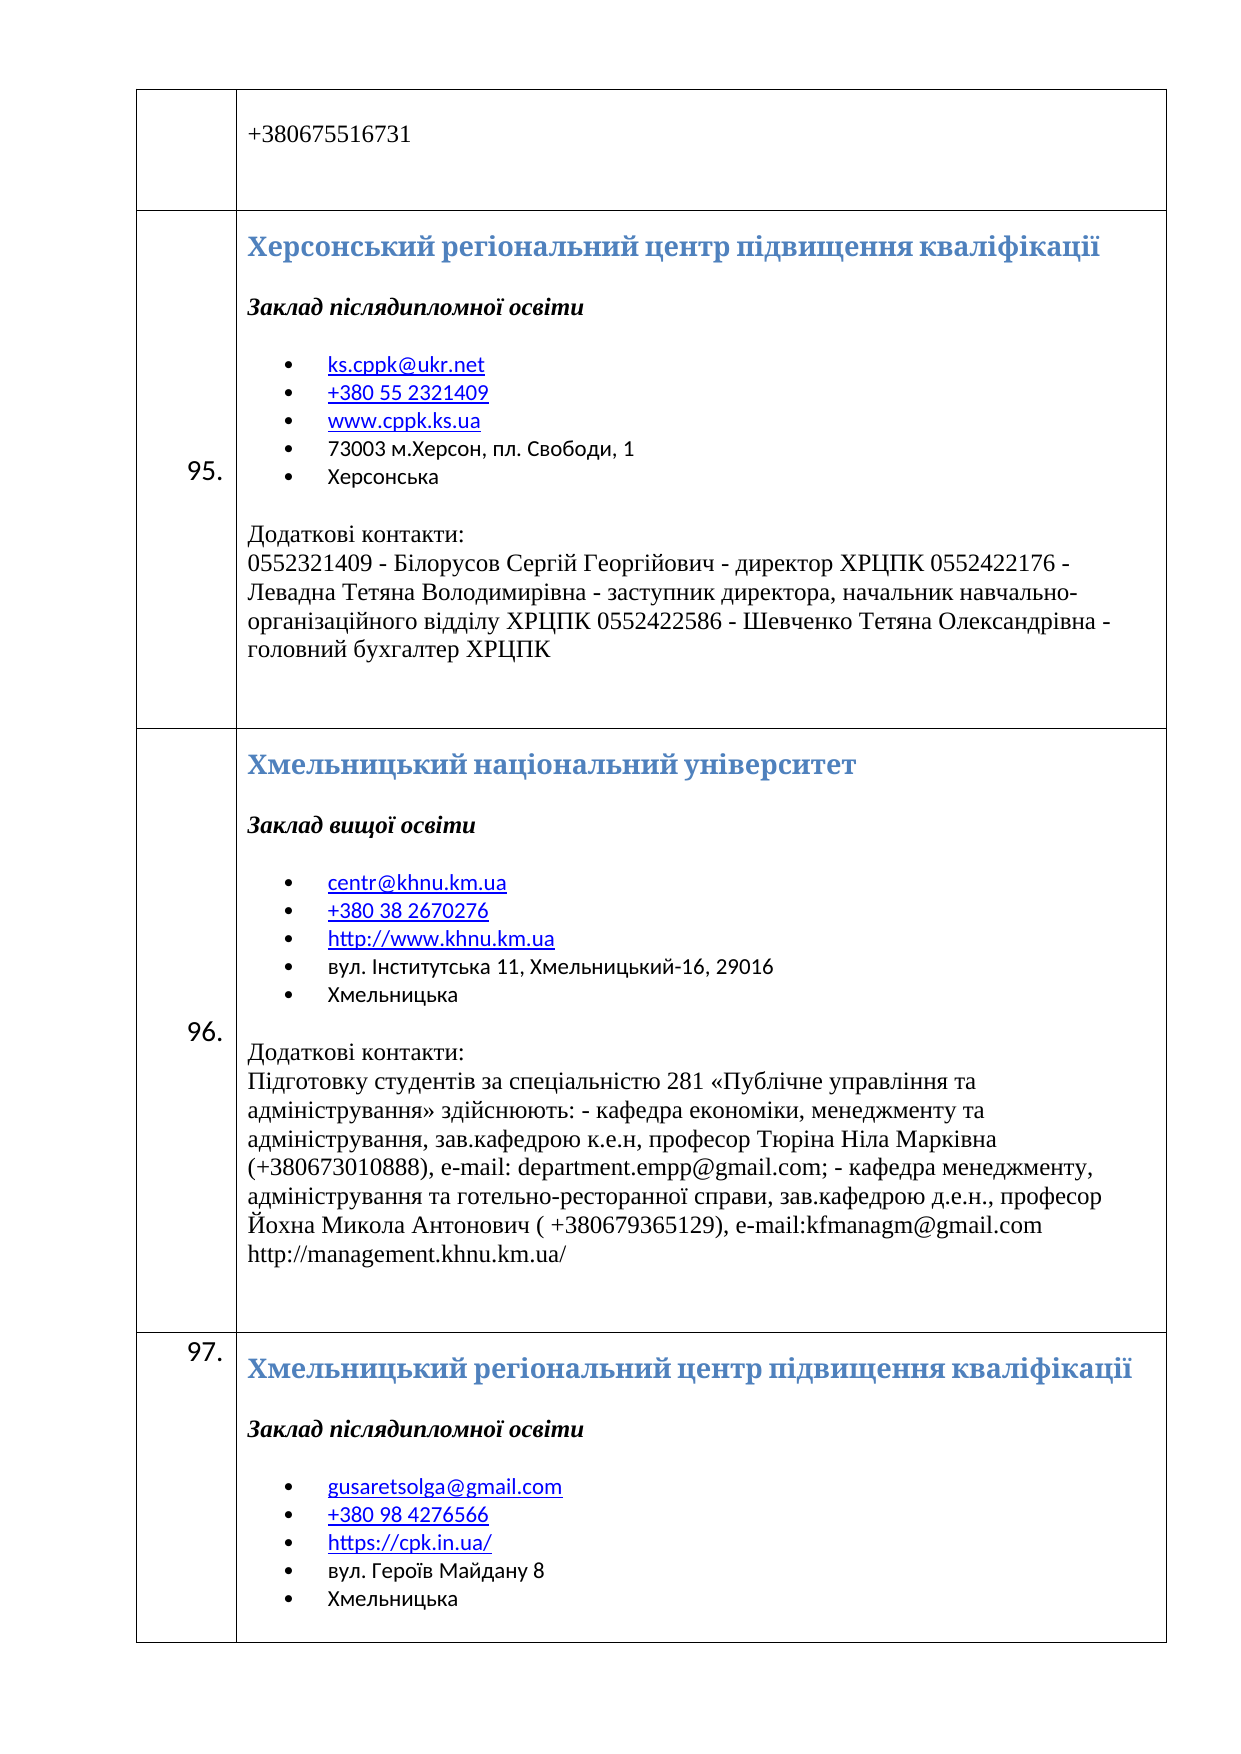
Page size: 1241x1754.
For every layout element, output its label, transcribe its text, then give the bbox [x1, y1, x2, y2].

table_cell [137, 729, 236, 1332]
table_cell [137, 1333, 236, 1642]
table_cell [237, 1333, 1166, 1642]
table_cell Херсонський регіональний центр підвищення кваліфікації Заклад післядипломної освіти ks.cppk@ukr.net +380 55 2321409 www.cppk.ks.ua 73003 м.Херсон, пл. Свободи, 1 Херсонська Додаткові контакти: 0552321409 - Білорусов Сергій Георгійович - директор ХРЦПК 0552422176 - Левадна Тетяна Володимирівна - заступник директора, начальник навчально-організаційного відділу ХРЦПК 0552422586 - Шевченко Тетяна Олександрівна - головний бухгалтер ХРЦПК [237, 211, 1166, 728]
table_cell [137, 211, 236, 728]
table_cell Хмельницький національний університет Заклад вищої освіти centr@khnu.km.ua +380 38 2670276 http://www.khnu.km.ua вул. Інститутська 11, Хмельницький-16, 29016 Хмельницька Додаткові контакти: Підготовку студентів за спеціальністю 281 «Публічне управління та адміністрування» здійснюють: - кафедра економіки, менеджменту та адміністрування, зав.кафедрою к.е.н, професор Тюріна Ніла Марківна (+380673010888), e-mail: department.empp@gmail.com; - кафедра менеджменту, адміністрування та готельно-ресторанної справи, зав.кафедрою д.е.н., професор Йохна Микола Антонович ( +380679365129), e-mail:kfmanagm@gmail.com http://management.khnu.km.ua/ [237, 729, 1166, 1332]
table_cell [237, 90, 1166, 210]
table_cell [137, 90, 236, 210]
